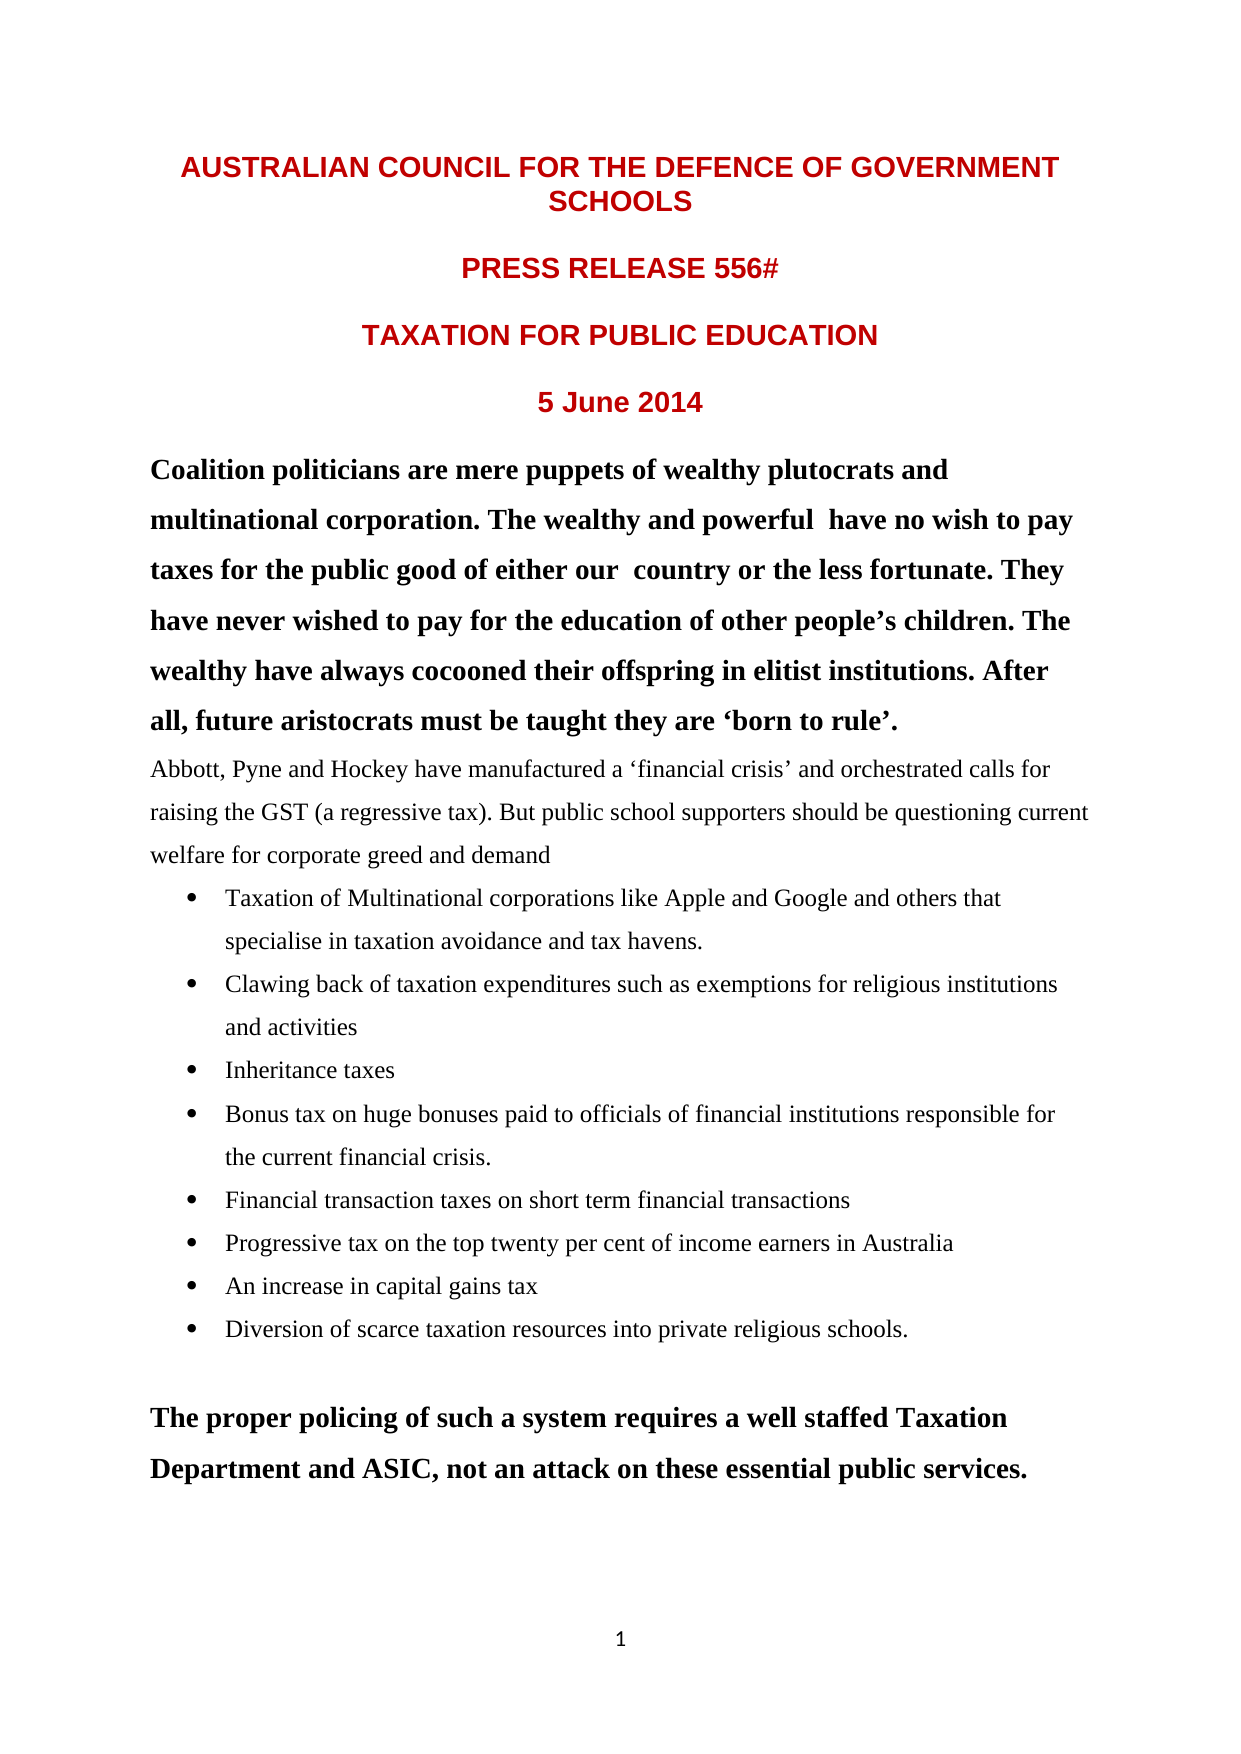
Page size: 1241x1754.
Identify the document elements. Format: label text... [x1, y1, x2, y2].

list Progressive tax on the top twenty per cent of income earners in Australia [187, 1228, 1090, 1257]
text TAXATION FOR PUBLIC EDUCATION [150, 318, 1090, 351]
text Coalition politicians are mere puppets of wealthy plutocrats and multinational corporation. The wealthy and powerful have no wish to pay taxes for the public good of either our country or the less fortunate. They have never wished to pay for the education of other people’s children. The wealthy have always cocooned their offspring in elitist institutions. After all, future aristocrats must be taught they are ‘born to rule’. [150, 452, 1090, 737]
text 5 June 2014 [150, 385, 1090, 418]
list Taxation of Multinational corporations like Apple and Google and others that specialise in taxation avoidance and tax havens. [187, 883, 1090, 955]
list An increase in capital gains tax [187, 1271, 1090, 1300]
text AUSTRALIAN COUNCIL FOR THE DEFENCE OF GOVERNMENT SCHOOLS [150, 150, 1090, 217]
list Financial transaction taxes on short term financial transactions [187, 1185, 1090, 1214]
list Bonus tax on huge bonuses paid to officials of financial institutions responsible for the current financial crisis. [187, 1099, 1090, 1171]
list Diversion of scarce taxation resources into private religious schools. [187, 1314, 1090, 1343]
text Abbott, Pyne and Hockey have manufactured a ‘financial crisis’ and orchestrated calls for raising the GST (a regressive tax). But public school supporters should be questioning current welfare for corporate greed and demand [150, 754, 1090, 869]
text The proper policing of such a system requires a well staffed Taxation Department and ASIC, not an attack on these essential public services. [150, 1401, 1090, 1484]
text PRESS RELEASE 556# [150, 251, 1090, 284]
list Clawing back of taxation expenditures such as exemptions for religious institutions and activities [187, 969, 1090, 1041]
list Inheritance taxes [187, 1056, 1090, 1084]
